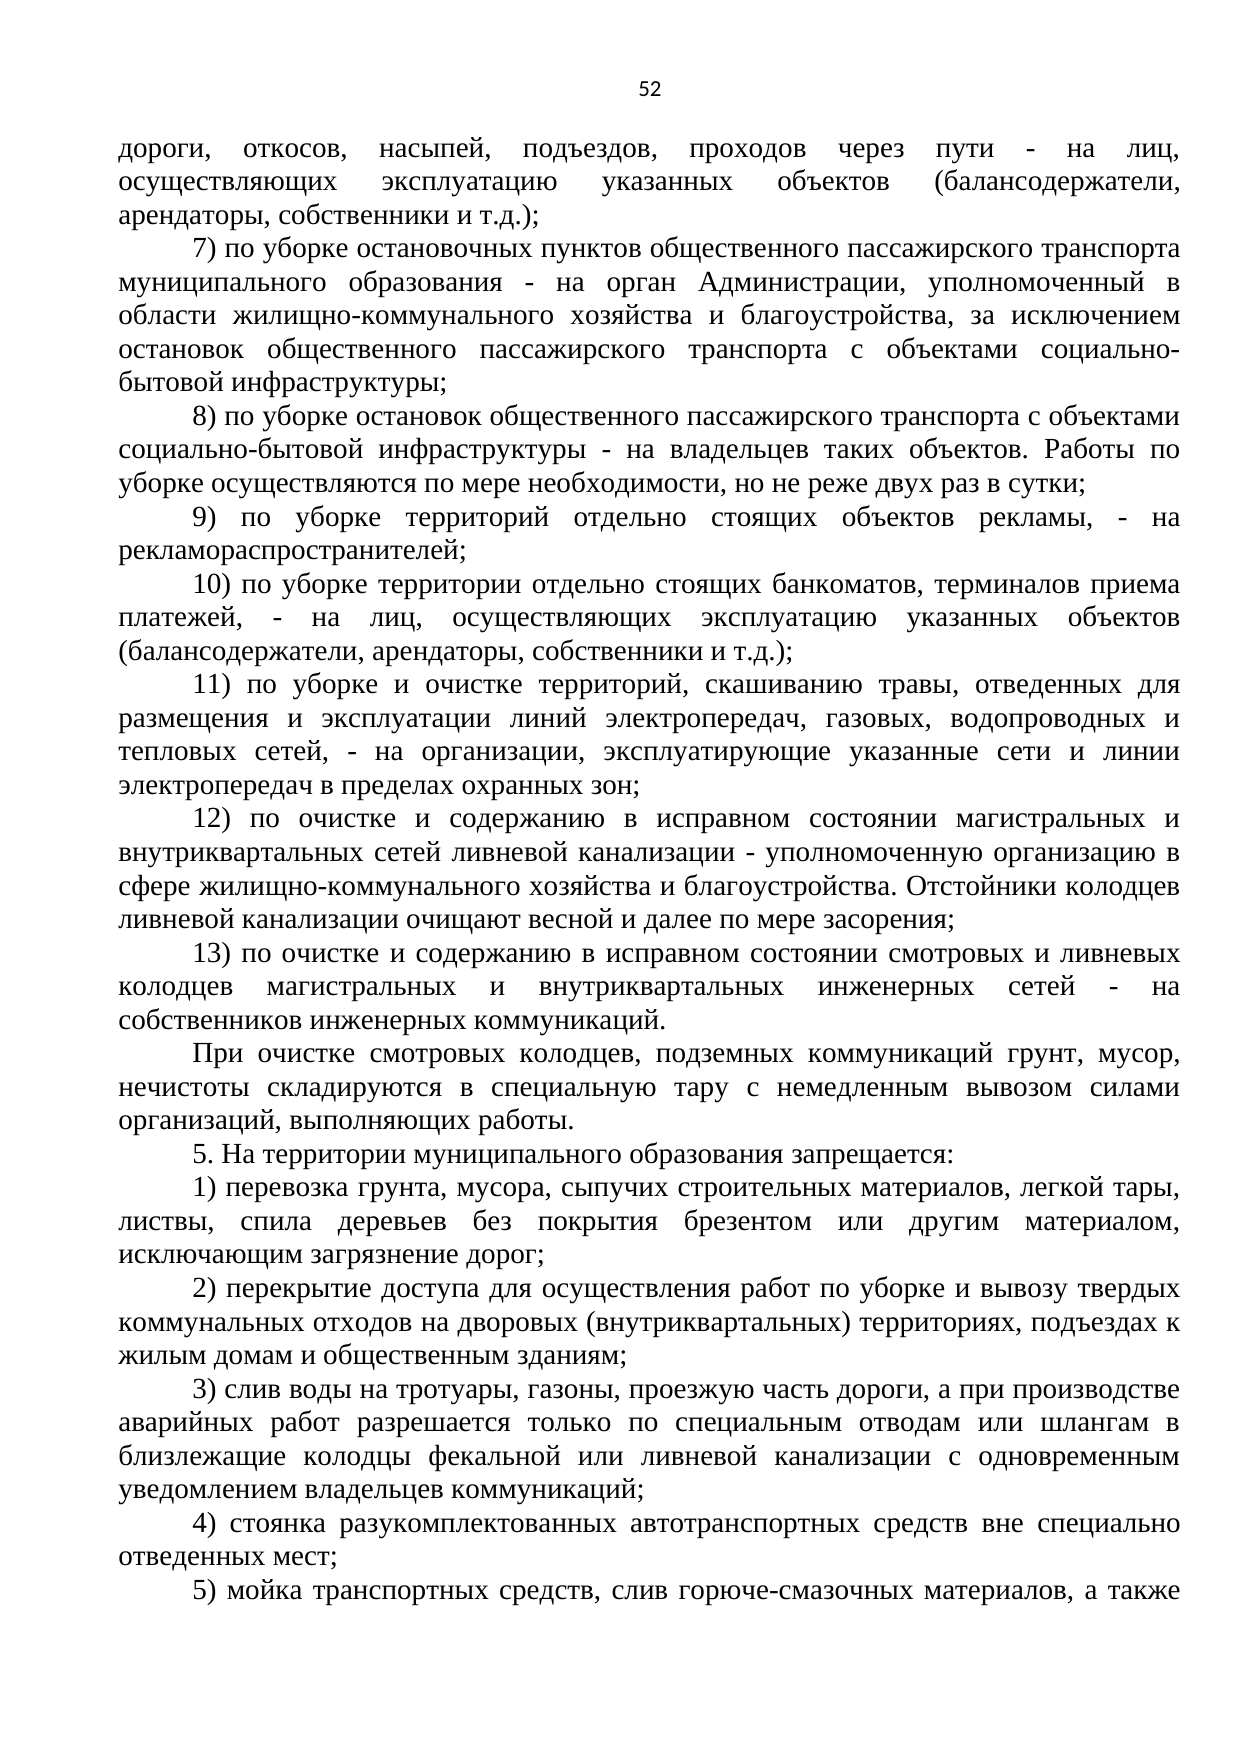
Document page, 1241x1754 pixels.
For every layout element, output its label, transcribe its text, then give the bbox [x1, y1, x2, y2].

text 12) по очистке и содержанию в исправном состоянии магистральных и внутриквартальных сетей ливневой канализации - уполномоченную организацию в сфере жилищно-коммунального хозяйства и благоустройства. Отстойники колодцев ливневой канализации очищают весной и далее по мере засорения; [118, 801, 1181, 935]
text 5. На территории муниципального образования запрещается: [118, 1136, 1181, 1169]
text 2) перекрытие доступа для осуществления работ по уборке и вывозу твердых коммунальных отходов на дворовых (внутриквартальных) территориях, подъездах к жилым домам и общественным зданиям; [118, 1270, 1181, 1371]
text 1) перевозка грунта, мусора, сыпучих строительных материалов, легкой тары, листвы, спила деревьев без покрытия брезентом или другим материалом, исключающим загрязнение дорог; [118, 1169, 1181, 1270]
text 3) слив воды на тротуары, газоны, проезжую часть дороги, а при производстве аварийных работ разрешается только по специальным отводам или шлангам в близлежащие колодцы фекальной или ливневой канализации с одновременным уведомлением владельцев коммуникаций; [118, 1371, 1181, 1505]
text 7) по уборке остановочных пунктов общественного пассажирского транспорта муниципального образования - на орган Администрации, уполномоченный в области жилищно-коммунального хозяйства и благоустройства, за исключением остановок общественного пассажирского транспорта с объектами социально-бытовой инфраструктуры; [118, 230, 1181, 398]
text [118, 1572, 1181, 1606]
text 10) по уборке территории отдельно стоящих банкоматов, терминалов приема платежей, - на лиц, осуществляющих эксплуатацию указанных объектов (балансодержатели, арендаторы, собственники и т.д.); [118, 566, 1181, 666]
text 9) по уборке территорий отдельно стоящих объектов рекламы, - на рекламораспространителей; [118, 499, 1181, 566]
text 13) по очистке и содержанию в исправном состоянии смотровых и ливневых колодцев магистральных и внутриквартальных инженерных сетей - на собственников инженерных коммуникаций. [118, 935, 1181, 1035]
text При очистке смотровых колодцев, подземных коммуникаций грунт, мусор, нечистоты складируются в специальную тару с немедленным вывозом силами организаций, выполняющих работы. [118, 1035, 1181, 1136]
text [118, 130, 1181, 230]
text 4) стоянка разукомплектованных автотранспортных средств вне специально отведенных мест; [118, 1505, 1181, 1572]
text 11) по уборке и очистке территорий, скашиванию травы, отведенных для размещения и эксплуатации линий электропередач, газовых, водопроводных и тепловых сетей, - на организации, эксплуатирующие указанные сети и линии электропередач в пределах охранных зон; [118, 666, 1181, 801]
text 8) по уборке остановок общественного пассажирского транспорта с объектами социально-бытовой инфраструктуры - на владельцев таких объектов. Работы по уборке осуществляются по мере необходимости, но не реже двух раз в сутки; [118, 398, 1181, 499]
